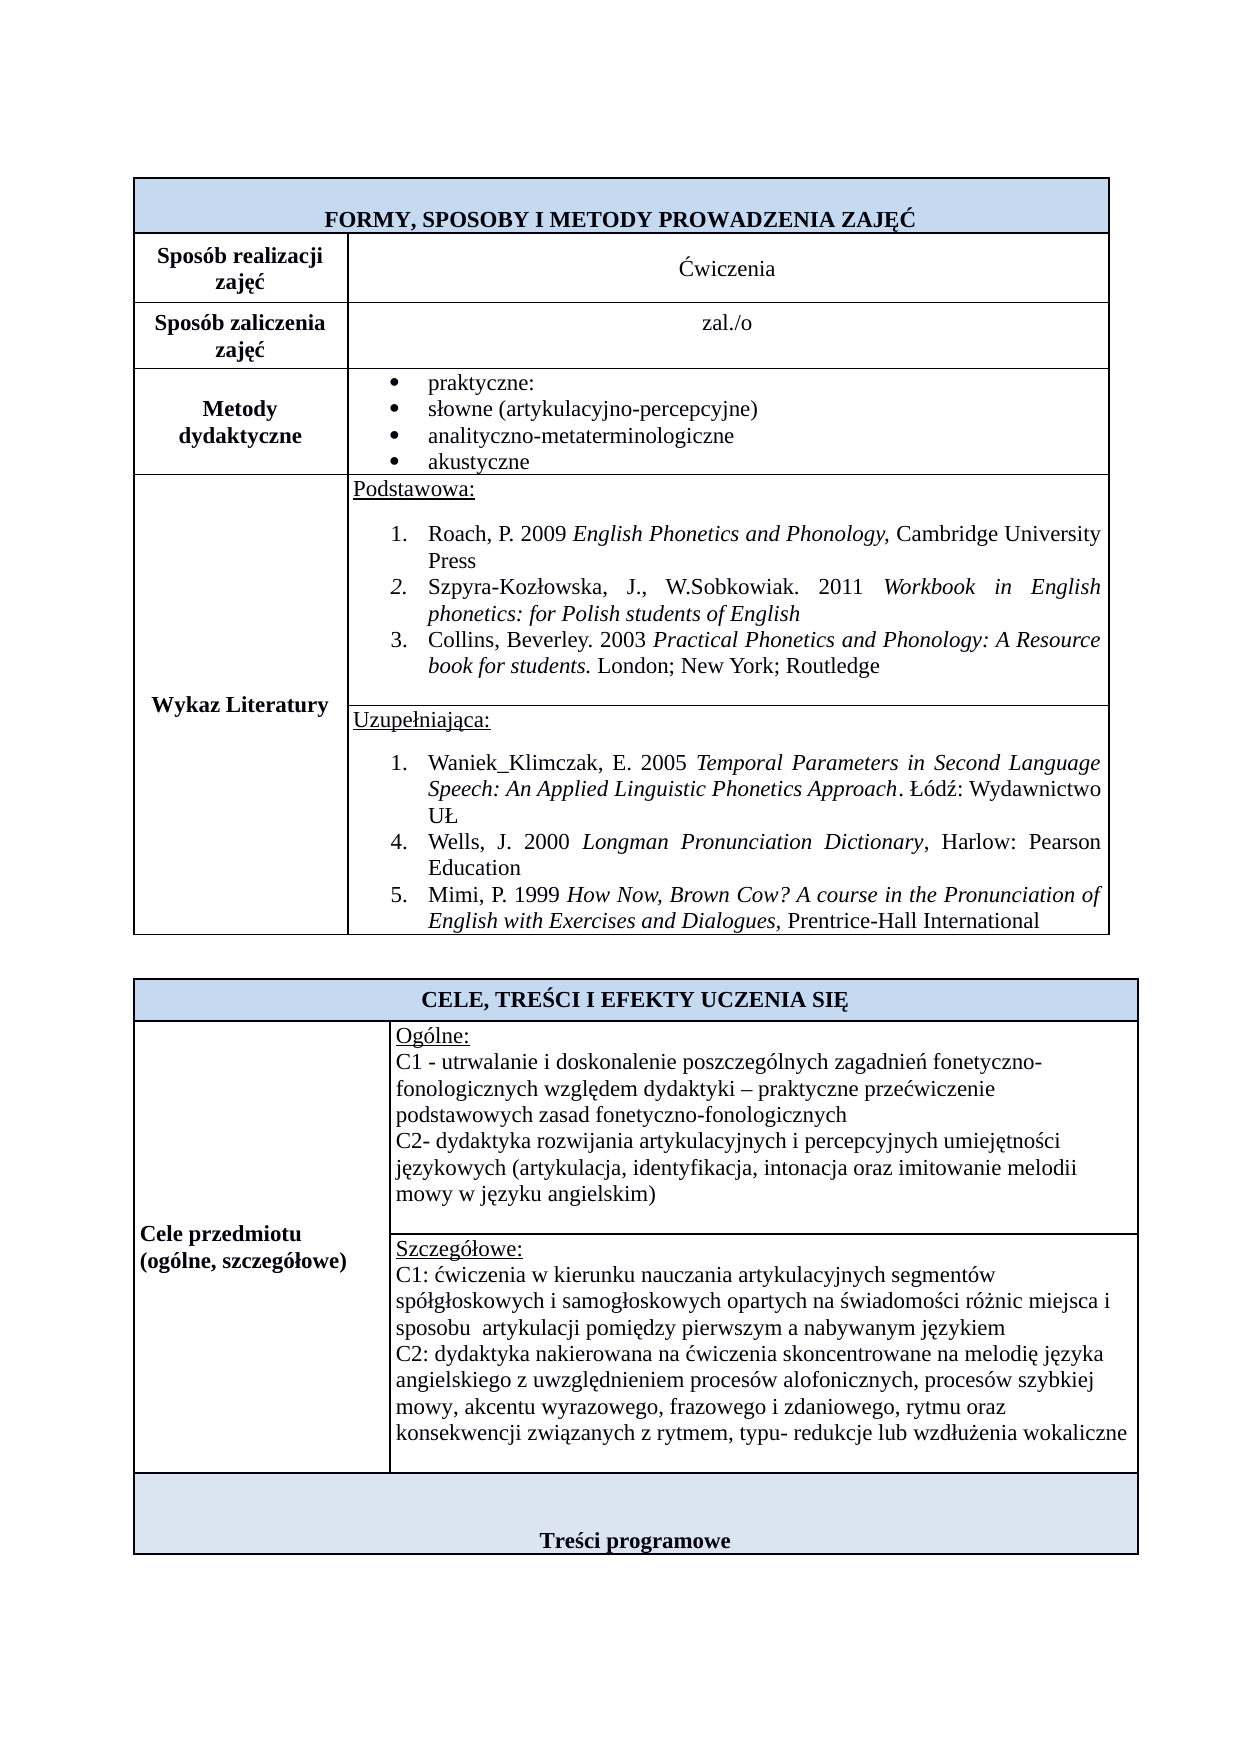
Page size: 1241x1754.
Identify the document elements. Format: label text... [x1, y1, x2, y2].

table_cell Uzupełniająca: Waniek_Klimczak, E. 2005 Temporal Parameters in Second Language Speech: An Applied Linguistic Phonetics Approach. Łódź: Wydawnictwo UŁ Wells, J. 2000 Longman Pronunciation Dictionary, Harlow: Pearson Education Mimi, P. 1999 How Now, Brown Cow? A course in the Pronunciation of English with Exercises and Dialogues, Prentrice-Hall International [349, 706, 1108, 933]
table_header CELE, TREŚCI I EFEKTY UCZENIA SIĘ [135, 980, 1137, 1020]
table_cell Cele przedmiotu (ogólne, szczegółowe) [135, 1022, 389, 1472]
table_cell Treści programowe [135, 1474, 1137, 1553]
table_cell praktyczne: słowne (artykulacyjno-percepcyjne) analityczno-metaterminologiczne akustyczne [349, 369, 1108, 474]
table_cell Ogólne: C1 - utrwalanie i doskonalenie poszczególnych zagadnień fonetyczno- fonologicznych względem dydaktyki – praktyczne przećwiczenie podstawowych zasad fonetyczno-fonologicznych C2- dydaktyka rozwijania artykulacyjnych i percepcyjnych umiejętności językowych (artykulacja, identyfikacja, intonacja oraz imitowanie melodii mowy w języku angielskim) [391, 1022, 1137, 1233]
table_cell Szczegółowe: C1: ćwiczenia w kierunku nauczania artykulacyjnych segmentów spółgłoskowych i samogłoskowych opartych na świadomości różnic miejsca i sposobu artykulacji pomiędzy pierwszym a nabywanym językiem C2: dydaktyka nakierowana na ćwiczenia skoncentrowane na melodię języka angielskiego z uwzględnieniem procesów alofonicznych, procesów szybkiej mowy, akcentu wyrazowego, frazowego i zdaniowego, rytmu oraz konsekwencji związanych z rytmem, typu- redukcje lub wzdłużenia wokaliczne [391, 1235, 1137, 1472]
table_header FORMY, SPOSOBY I METODY PROWADZENIA ZAJĘĆ [135, 179, 1108, 232]
table_cell Metody dydaktyczne [135, 369, 347, 474]
table_cell Podstawowa: Roach, P. 2009 English Phonetics and Phonology, Cambridge University Press Szpyra-Kozłowska, J., W.Sobkowiak. 2011 Workbook in English phonetics: for Polish students of English Collins, Beverley. 2003 Practical Phonetics and Phonology: A Resource book for students. London; New York; Routledge [349, 475, 1108, 705]
table_cell Wykaz Literatury [135, 475, 347, 933]
table_cell Ćwiczenia [349, 234, 1108, 302]
table_cell Sposób zaliczenia zajęć [135, 303, 347, 368]
table_cell Sposób realizacji zajęć [135, 234, 347, 302]
table_cell zal./o [349, 303, 1108, 368]
